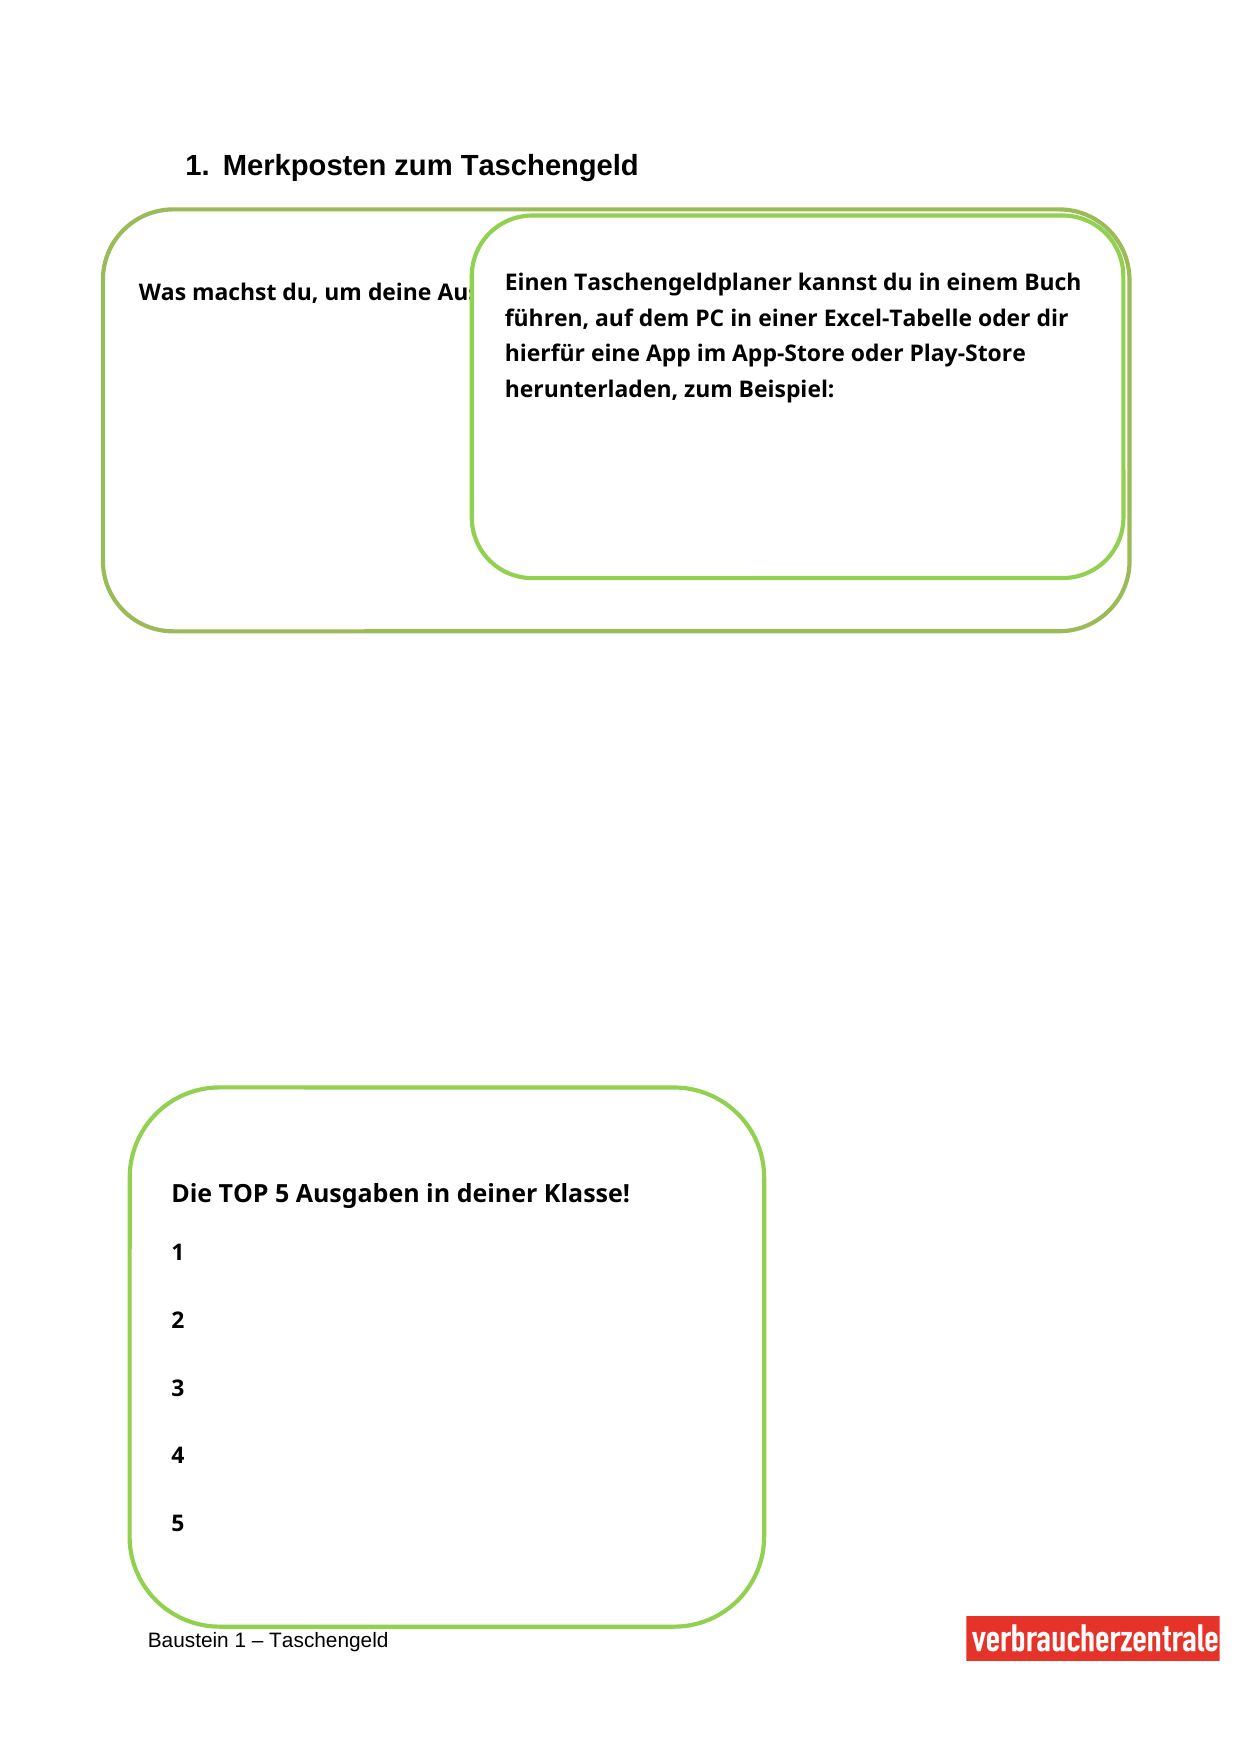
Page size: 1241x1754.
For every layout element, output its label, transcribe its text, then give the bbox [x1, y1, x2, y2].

list Merkposten zum Taschengeld [185, 148, 1093, 181]
picture [966, 1616, 1220, 1661]
